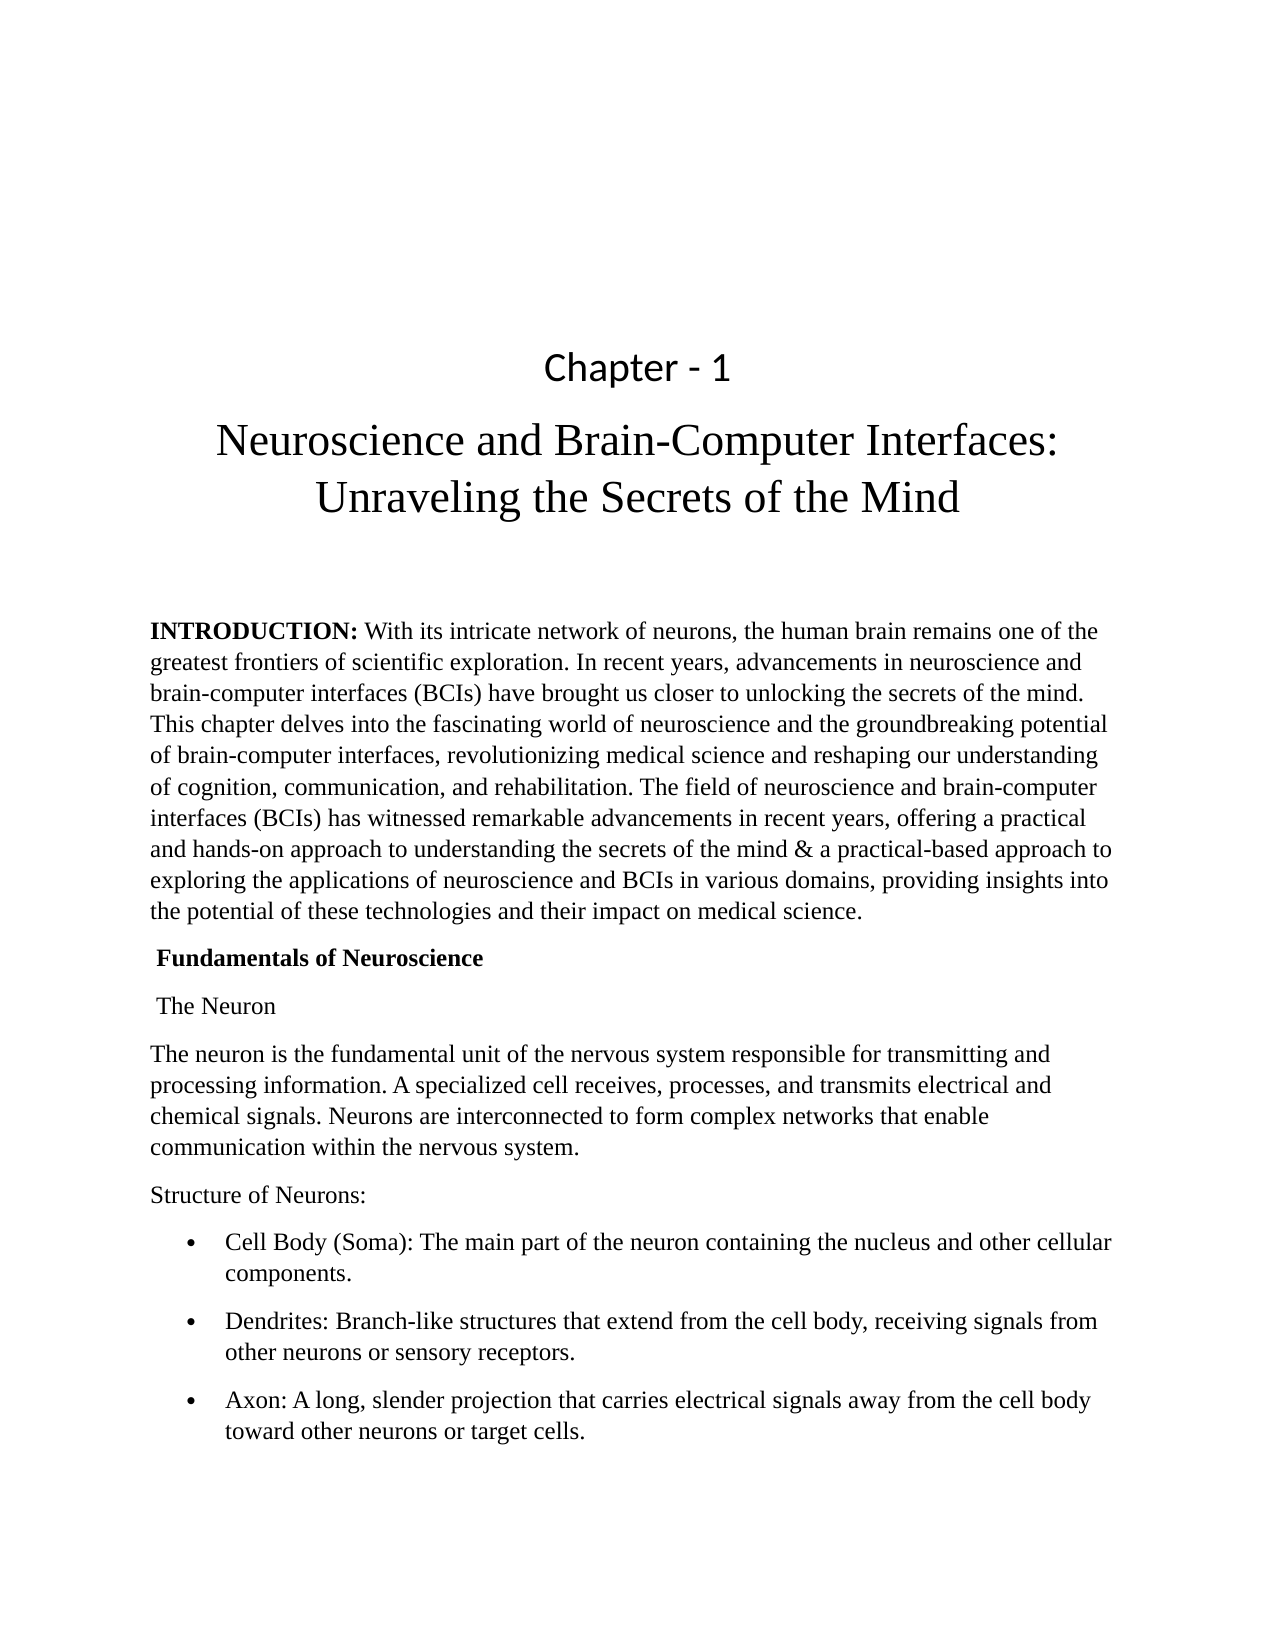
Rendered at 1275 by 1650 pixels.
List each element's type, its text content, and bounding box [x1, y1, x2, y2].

text Structure of Neurons: [150, 1180, 1125, 1208]
text Neuroscience and Brain-Computer Interfaces: Unraveling the Secrets of the Mind [150, 412, 1125, 522]
list Axon: A long, slender projection that carries electrical signals away from the cell body toward other neurons or target cells. [187, 1385, 1125, 1445]
text The Neuron [150, 991, 1125, 1020]
text The neuron is the fundamental unit of the nervous system responsible for transmitting and processing information. A specialized cell receives, processes, and transmits electrical and chemical signals. Neurons are interconnected to form complex networks that enable communication within the nervous system. [150, 1039, 1125, 1161]
list Cell Body (Soma): The main part of the neuron containing the nucleus and other cellular components. [187, 1227, 1125, 1287]
text Fundamentals of Neuroscience [150, 943, 1125, 972]
text Chapter - 1 [150, 341, 1125, 392]
list Dendrites: Branch-like structures that extend from the cell body, receiving signals from other neurons or sensory receptors. [187, 1306, 1125, 1366]
text INTRODUCTION: With its intricate network of neurons, the human brain remains one of the greatest frontiers of scientific exploration. In recent years, advancements in neuroscience and brain-computer interfaces (BCIs) have brought us closer to unlocking the secrets of the mind. This chapter delves into the fascinating world of neuroscience and the groundbreaking potential of brain-computer interfaces, revolutionizing medical science and reshaping our understanding of cognition, communication, and rehabilitation. The field of neuroscience and brain-computer interfaces (BCIs) has witnessed remarkable advancements in recent years, offering a practical and hands-on approach to understanding the secrets of the mind & a practical-based approach to exploring the applications of neuroscience and BCIs in various domains, providing insights into the potential of these technologies and their impact on medical science. [150, 616, 1125, 924]
